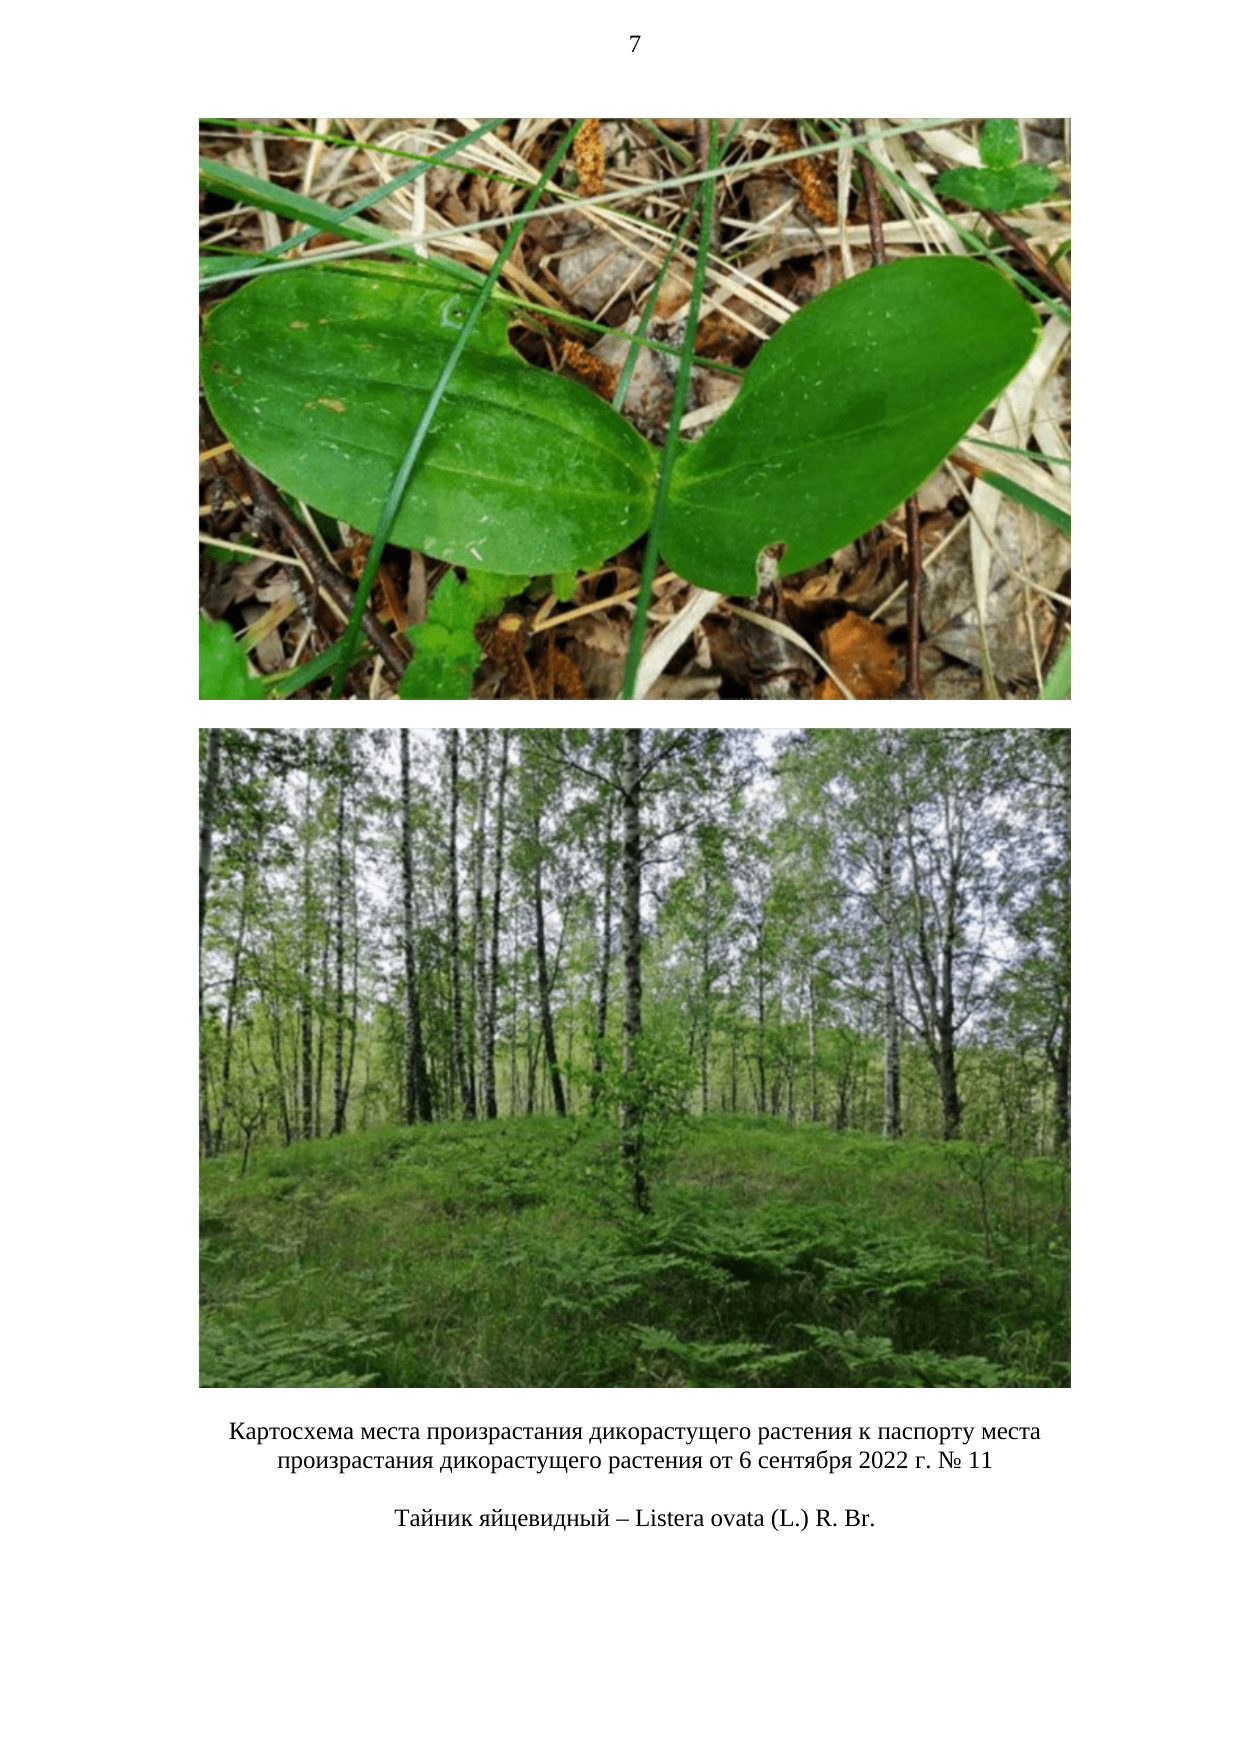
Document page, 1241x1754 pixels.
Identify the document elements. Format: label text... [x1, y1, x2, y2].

text Тайник яйцевидный – Listera ovata (L.) R. Br. [147, 1503, 1122, 1531]
picture [198, 118, 1071, 700]
text Картосхема места произрастания дикорастущего растения к паспорту места произрастания дикорастущего растения от 6 сентября 2022 г. № 11 [147, 1416, 1122, 1474]
picture [198, 728, 1071, 1388]
